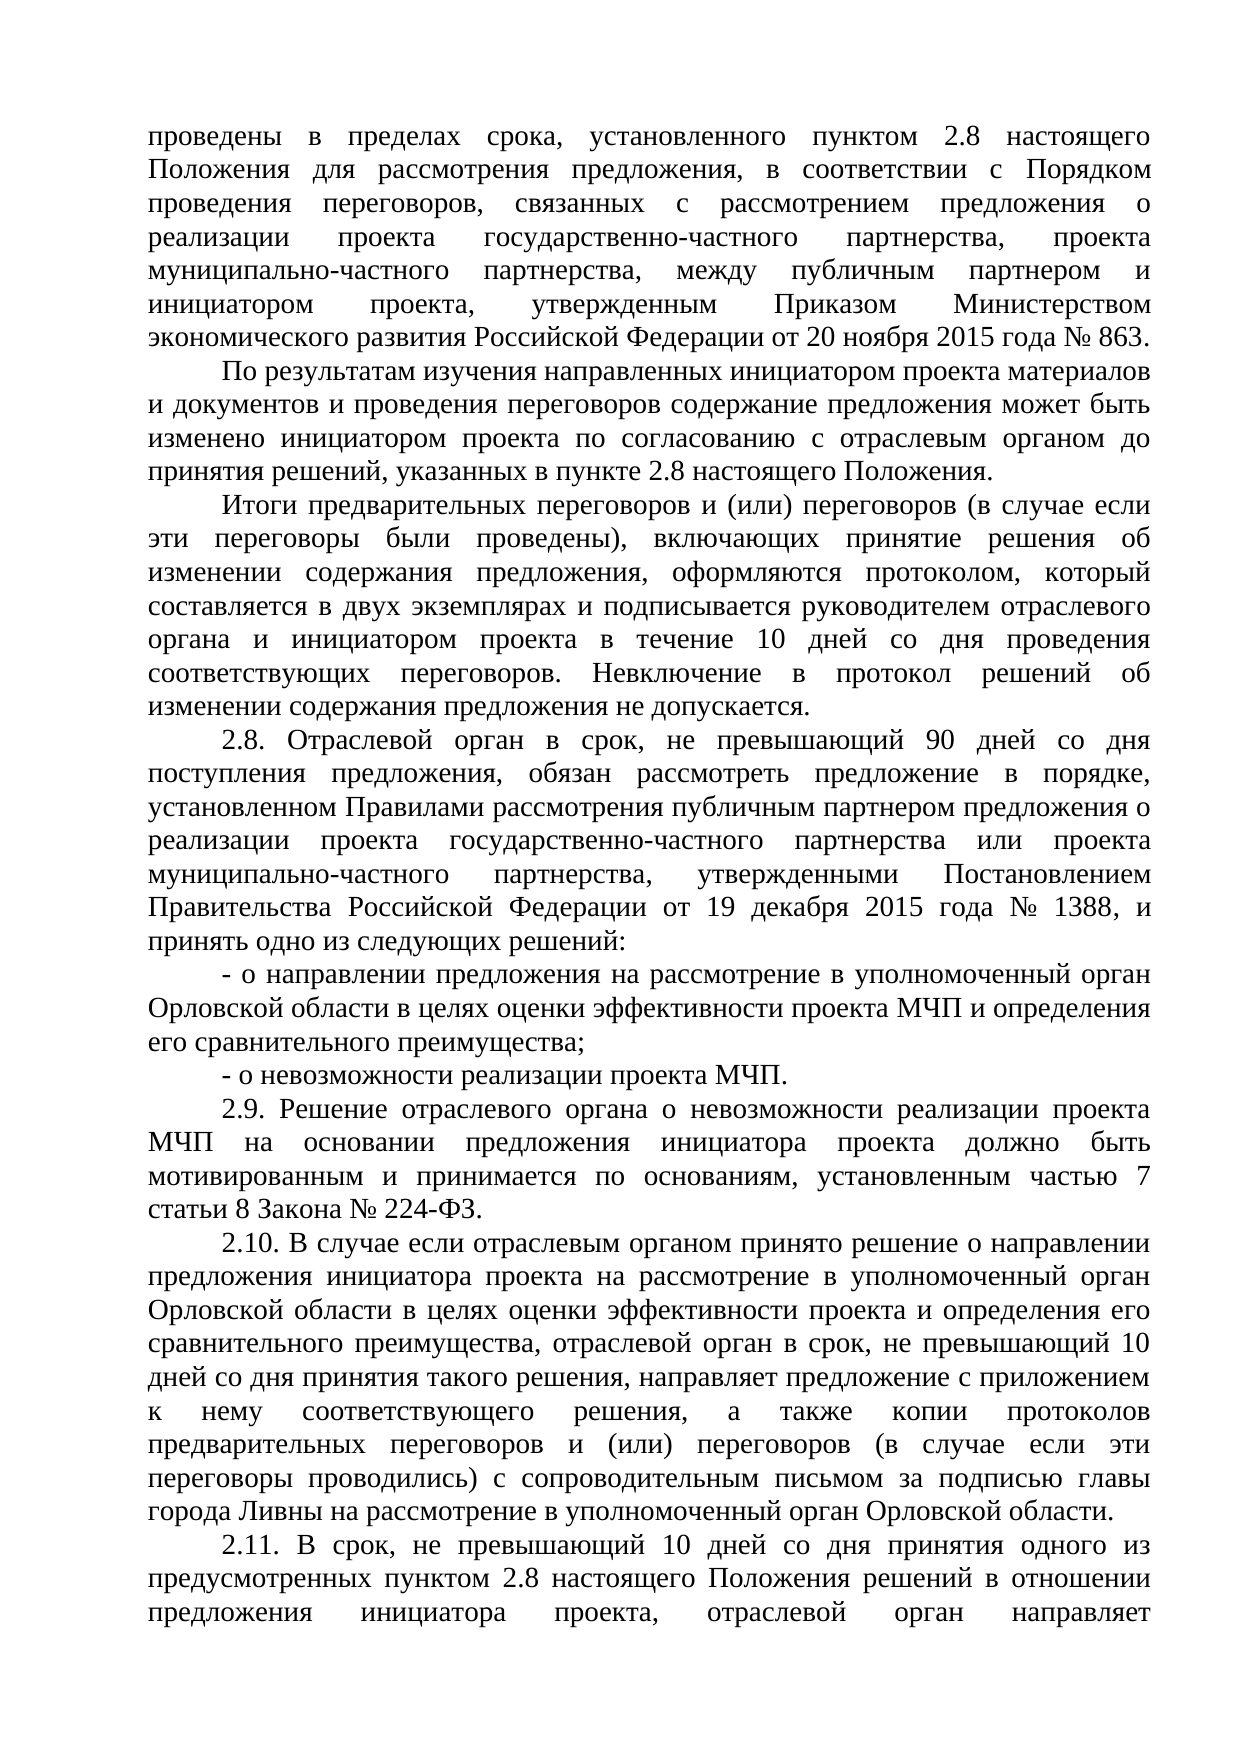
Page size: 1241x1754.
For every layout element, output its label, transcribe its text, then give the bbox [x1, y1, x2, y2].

text - о невозможности реализации проекта МЧП. [148, 1057, 1152, 1091]
text 2.8. Отраслевой орган в срок, не превышающий 90 дней со дня поступления предложения, обязан рассмотреть предложение в порядке, установленном Правилами рассмотрения публичным партнером предложения о реализации проекта государственно-частного партнерства или проекта муниципально-частного партнерства, утвержденными Постановлением Правительства Российской Федерации от 19 декабря 2015 года № 1388, и принять одно из следующих решений: [148, 722, 1152, 957]
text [148, 1527, 1152, 1627]
text По результатам изучения направленных инициатором проекта материалов и документов и проведения переговоров содержание предложения может быть изменено инициатором проекта по согласованию с отраслевым органом до принятия решений, указанных в пункте 2.8 настоящего Положения. [148, 353, 1152, 487]
text - о направлении предложения на рассмотрение в уполномоченный орган Орловской области в целях оценки эффективности проекта МЧП и определения его сравнительного преимущества; [148, 957, 1152, 1057]
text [148, 118, 1152, 353]
text 2.10. В случае если отраслевым органом принято решение о направлении предложения инициатора проекта на рассмотрение в уполномоченный орган Орловской области в целях оценки эффективности проекта и определения его сравнительного преимущества, отраслевой орган в срок, не превышающий 10 дней со дня принятия такого решения, направляет предложение с приложением к нему соответствующего решения, а также копии протоколов предварительных переговоров и (или) переговоров (в случае если эти переговоры проводились) с сопроводительным письмом за подписью главы города Ливны на рассмотрение в уполномоченный орган Орловской области. [148, 1225, 1152, 1527]
text Итоги предварительных переговоров и (или) переговоров (в случае если эти переговоры были проведены), включающих принятие решения об изменении содержания предложения, оформляются протоколом, который составляется в двух экземплярах и подписывается руководителем отраслевого органа и инициатором проекта в течение 10 дней со дня проведения соответствующих переговоров. Невключение в протокол решений об изменении содержания предложения не допускается. [148, 487, 1152, 722]
text 2.9. Решение отраслевого органа о невозможности реализации проекта МЧП на основании предложения инициатора проекта должно быть мотивированным и принимается по основаниям, установленным частью 7 статьи 8 Закона № 224-ФЗ. [148, 1091, 1152, 1225]
